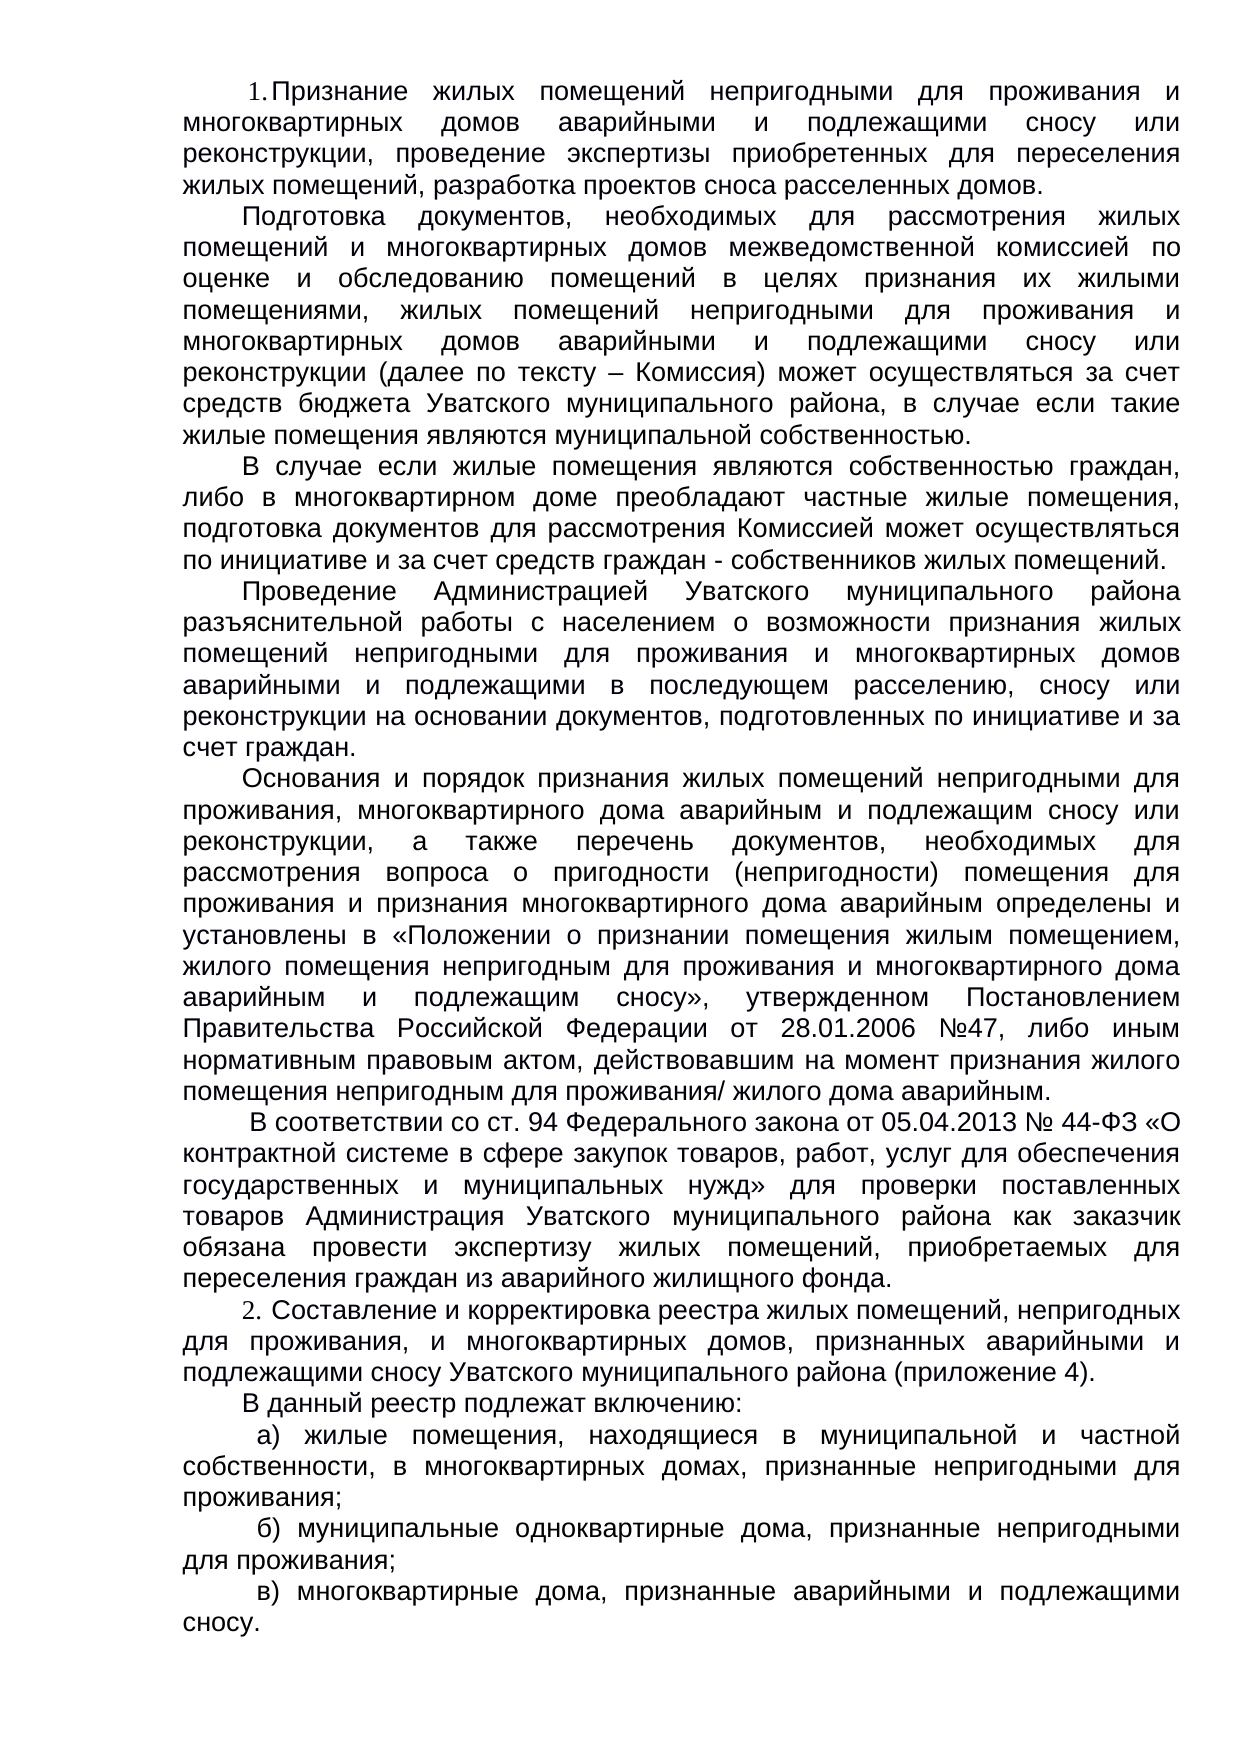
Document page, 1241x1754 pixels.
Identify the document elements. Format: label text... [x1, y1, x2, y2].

list Признание жилых помещений непригодными для проживания и многоквартирных домов аварийными и подлежащими сносу или реконструкции, проведение экспертизы приобретенных для переселения жилых помещений, разработка проектов сноса расселенных домов. [182, 75, 1181, 200]
text Основания и порядок признания жилых помещений непригодными для проживания, многоквартирного дома аварийным и подлежащим сносу или реконструкции, а также перечень документов, необходимых для рассмотрения вопроса о пригодности (непригодности) помещения для проживания и признания многоквартирного дома аварийным определены и установлены в «Положении о признании помещения жилым помещением, жилого помещения непригодным для проживания и многоквартирного дома аварийным и подлежащим сносу», утвержденном Постановлением Правительства Российской Федерации от 28.01.2006 №47, либо иным нормативным правовым актом, действовавшим на момент признания жилого помещения непригодным для проживания/ жилого дома аварийным. [182, 762, 1181, 1106]
text В случае если жилые помещения являются собственностью граждан, либо в многоквартирном доме преобладают частные жилые помещения, подготовка документов для рассмотрения Комиссией может осуществляться по инициативе и за счет средств граждан - собственников жилых помещений. [182, 450, 1181, 575]
text а) жилые помещения, находящиеся в муниципальной и частной собственности, в многоквартирных домах, признанные непригодными для проживания; [182, 1419, 1181, 1512]
list Составление и корректировка реестра жилых помещений, непригодных для проживания, и многоквартирных домов, признанных аварийными и подлежащими сносу Уватского муниципального района (приложение 4). [182, 1294, 1181, 1387]
text в) многоквартирные дома, признанные аварийными и подлежащими сносу. [182, 1575, 1181, 1637]
text Подготовка документов, необходимых для рассмотрения жилых помещений и многоквартирных домов межведомственной комиссией по оценке и обследованию помещений в целях признания их жилыми помещениями, жилых помещений непригодными для проживания и многоквартирных домов аварийными и подлежащими сносу или реконструкции (далее по тексту – Комиссия) может осуществляться за счет средств бюджета Уватского муниципального района, в случае если такие жилые помещения являются муниципальной собственностью. [182, 200, 1181, 450]
text Проведение Администрацией Уватского муниципального района разъяснительной работы с населением о возможности признания жилых помещений непригодными для проживания и многоквартирных домов аварийными и подлежащими в последующем расселению, сносу или реконструкции на основании документов, подготовленных по инициативе и за счет граждан. [182, 575, 1181, 762]
text В данный реестр подлежат включению: [182, 1387, 1181, 1419]
text б) муниципальные одноквартирные дома, признанные непригодными для проживания; [182, 1512, 1181, 1575]
text В соответствии со ст. 94 Федерального закона от 05.04.2013 № 44-ФЗ «О контрактной системе в сфере закупок товаров, работ, услуг для обеспечения государственных и муниципальных нужд» для проверки поставленных товаров Администрация Уватского муниципального района как заказчик обязана провести экспертизу жилых помещений, приобретаемых для переселения граждан из аварийного жилищного фонда. [182, 1106, 1181, 1294]
